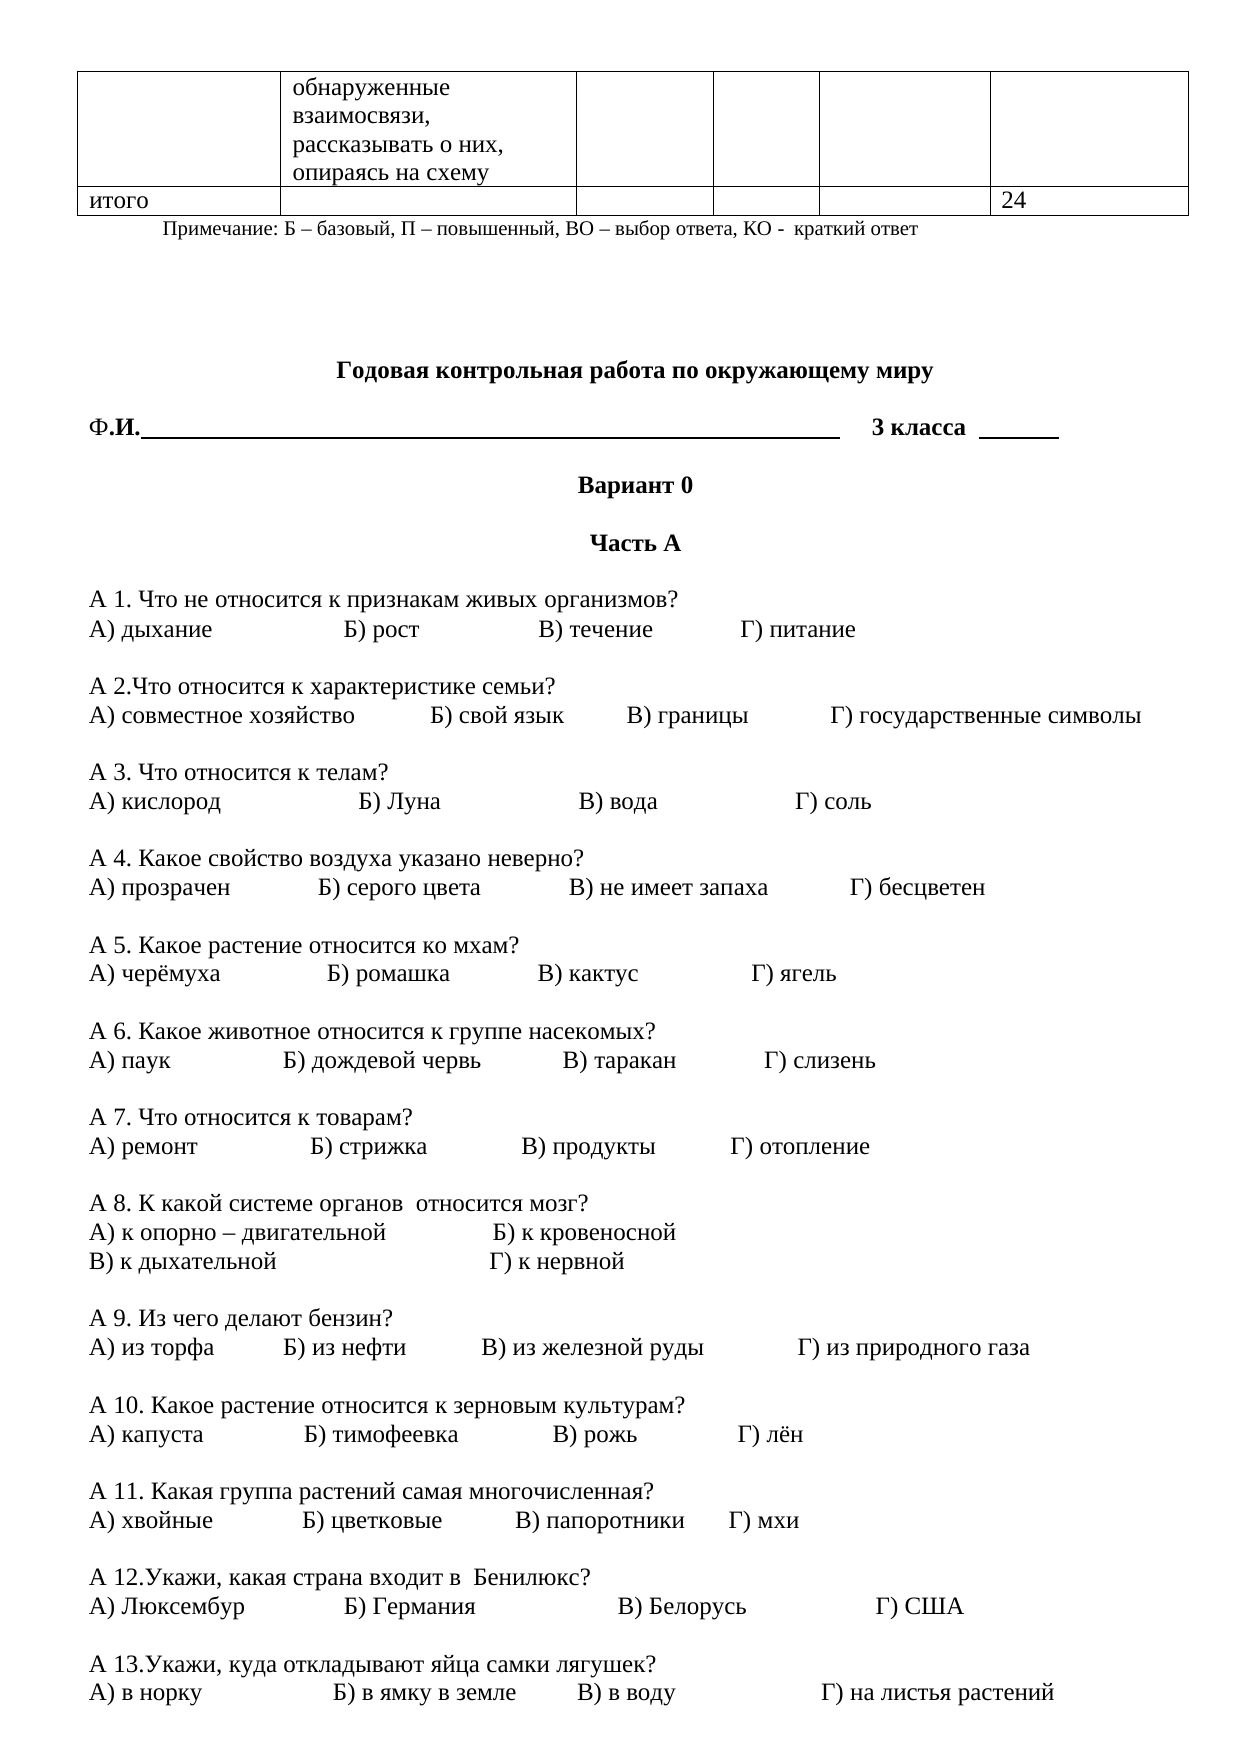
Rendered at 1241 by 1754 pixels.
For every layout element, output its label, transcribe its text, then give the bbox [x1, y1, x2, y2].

table_header [991, 72, 1188, 186]
table_header [714, 72, 819, 186]
text А 13.Укажи, куда откладывают яйца самки лягушек? [89, 1649, 1215, 1677]
table_cell итого [78, 187, 280, 214]
table_cell [577, 187, 713, 214]
text А 9. Из чего делают бензин? [89, 1303, 1215, 1332]
text А 4. Какое свойство воздуха указано неверно? [89, 843, 1215, 872]
text А) дыхание Б) рост В) течение Г) питание [89, 614, 1215, 642]
table_cell [714, 187, 819, 214]
subtitle Вариант 0 Часть А [577, 470, 693, 557]
text Примечание: Б – базовый, П – повышенный, ВО – выбор ответа, КО - краткий ответ [162, 216, 1215, 240]
text А 2.Что относится к характеристике семьи? [89, 671, 1215, 700]
text А 12.Укажи, какая страна входит в Бенилюкс? [89, 1562, 1215, 1591]
table_header обнаруженные взаимосвязи, рассказывать о них, опираясь на схему [281, 72, 576, 186]
text А 11. Какая группа растений самая многочисленная? [89, 1476, 1215, 1505]
table_header [577, 72, 713, 186]
text А) прозрачен Б) серого цвета В) не имеет запаха Г) бесцветен [89, 872, 1215, 901]
text А 3. Что относится к телам? [89, 757, 1215, 786]
text А) капуста Б) тимофеевка В) рожь Г) лён [89, 1419, 1215, 1447]
text А 6. Какое животное относится к группе насекомых? [89, 1016, 1215, 1045]
table_cell [820, 187, 990, 214]
text А 5. Какое растение относится ко мхам? [89, 930, 1215, 958]
text Ф.И. 3 класса [89, 412, 1215, 441]
table_cell [281, 187, 576, 214]
table_cell 24 [991, 187, 1188, 214]
text А) паук Б) дождевой червь В) таракан Г) слизень [89, 1045, 1215, 1073]
text А 10. Какое растение относится к зерновым культурам? [89, 1390, 1215, 1419]
text А) кислород Б) Луна В) вода Г) соль [89, 786, 1215, 815]
text А) из торфа Б) из нефти В) из железной руды Г) из природного газа [89, 1332, 1215, 1361]
text А 1. Что не относится к признакам живых организмов? [89, 585, 1215, 614]
text А) Люксембур Б) Германия В) Белорусь Г) США [89, 1591, 1215, 1620]
table_header [78, 72, 280, 186]
text А) хвойные Б) цветковые В) папоротники Г) мхи [89, 1505, 1215, 1534]
text А) ремонт Б) стрижка В) продукты Г) отопление [89, 1131, 1215, 1160]
text А 7. Что относится к товарам? [89, 1102, 1215, 1131]
text А 8. К какой системе органов относится мозг? [89, 1188, 1215, 1217]
table_header [820, 72, 990, 186]
subtitle Годовая контрольная работа по окружающему миру [147, 355, 1123, 384]
text А) к опорно – двигательной Б) к кровеносной В) к дыхательной Г) к нервной [89, 1217, 676, 1275]
text А) совместное хозяйство Б) свой язык В) границы Г) государственные символы [89, 700, 1215, 729]
text А) в норку Б) в ямку в земле В) в воду Г) на листья растений [89, 1677, 1215, 1706]
text А) черёмуха Б) ромашка В) кактус Г) ягель [89, 958, 1215, 987]
